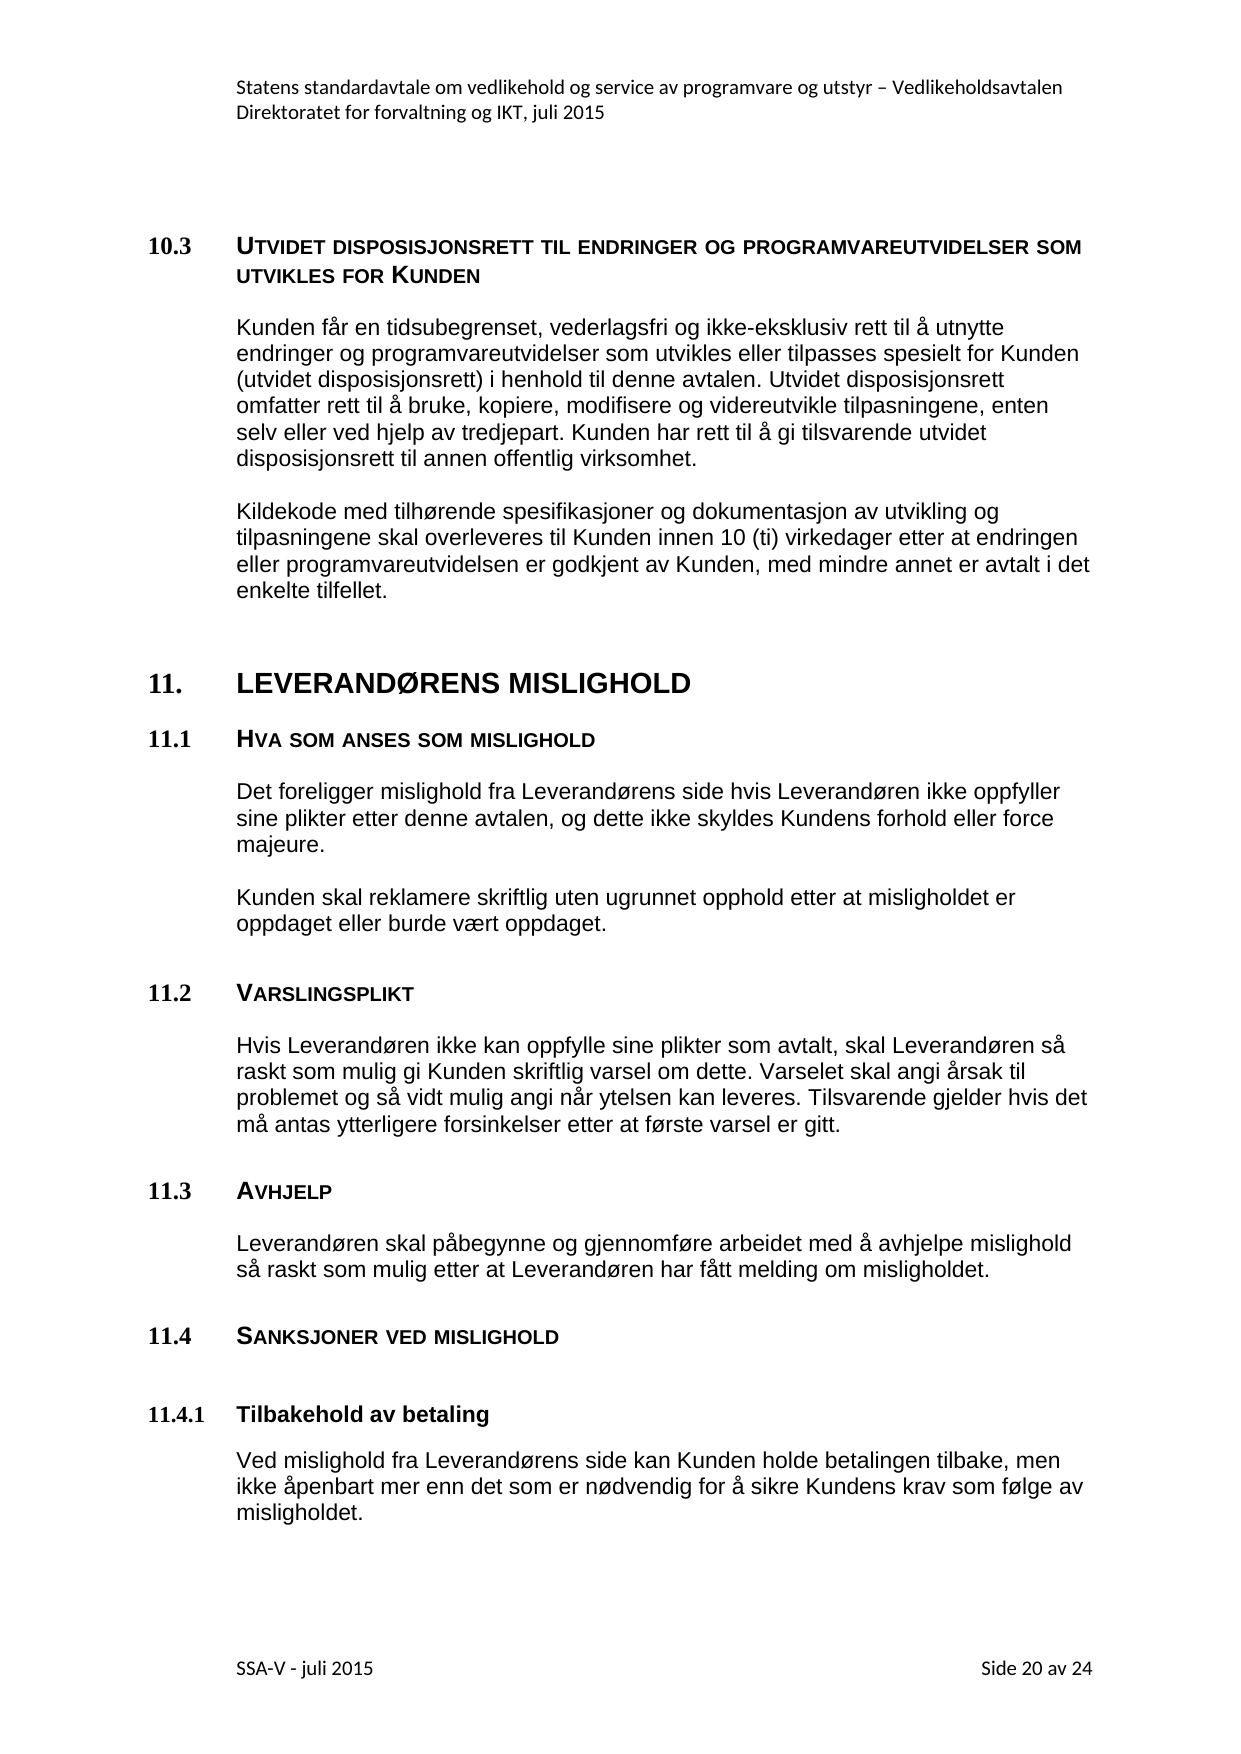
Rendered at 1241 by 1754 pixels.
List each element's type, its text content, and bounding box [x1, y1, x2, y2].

text Kunden får en tidsubegrenset, vederlagsfri og ikke-eksklusiv rett til å utnytte endringer og programvareutvidelser som utvikles eller tilpasses spesielt for Kunden (utvidet disposisjonsrett) i henhold til denne avtalen. Utvidet disposisjonsrett omfatter rett til å bruke, kopiere, modifisere og videreutvikle tilpasningene, enten selv eller ved hjelp av tredjepart. Kunden har rett til å gi tilsvarende utvidet disposisjonsrett til annen offentlig virksomhet. [236, 313, 1092, 472]
subtitle Avhjelp [148, 1176, 1092, 1205]
subtitle Tilbakehold av betaling [148, 1401, 1092, 1428]
subtitle Sanksjoner ved mislighold [148, 1321, 1092, 1350]
subtitle Utvidet disposisjonsrett til endringer og programvareutvidelser som utvikles for Kunden [148, 231, 1092, 288]
text Ved mislighold fra Leverandørens side kan Kunden holde betalingen tilbake, men ikke åpenbart mer enn det som er nødvendig for å sikre Kundens krav som følge av misligholdet. [236, 1447, 1092, 1526]
subtitle Varslingsplikt [148, 978, 1092, 1007]
text Kunden skal reklamere skriftlig uten ugrunnet opphold etter at misligholdet er oppdaget eller burde vært oppdaget. [236, 884, 1092, 936]
text Hvis Leverandøren ikke kan oppfylle sine plikter som avtalt, skal Leverandøren så raskt som mulig gi Kunden skriftlig varsel om dette. Varselet skal angi årsak til problemet og så vidt mulig angi når ytelsen kan leveres. Tilsvarende gjelder hvis det må antas ytterligere forsinkelser etter at første varsel er gitt. [236, 1032, 1092, 1137]
subtitle Hva som anses som mislighold [148, 724, 1092, 753]
text Det foreligger mislighold fra Leverandørens side hvis Leverandøren ikke oppfyller sine plikter etter denne avtalen, og dette ikke skyldes Kundens forhold eller force majeure. [236, 778, 1092, 857]
subtitle Leverandørens mislighold [148, 666, 1092, 699]
text Leverandøren skal påbegynne og gjennomføre arbeidet med å avhjelpe mislighold så raskt som mulig etter at Leverandøren har fått melding om misligholdet. [236, 1230, 1092, 1282]
text Kildekode med tilhørende spesifikasjoner og dokumentasjon av utvikling og tilpasningene skal overleveres til Kunden innen 10 (ti) virkedager etter at endringen eller programvareutvidelsen er godkjent av Kunden, med mindre annet er avtalt i det enkelte tilfellet. [236, 498, 1092, 603]
